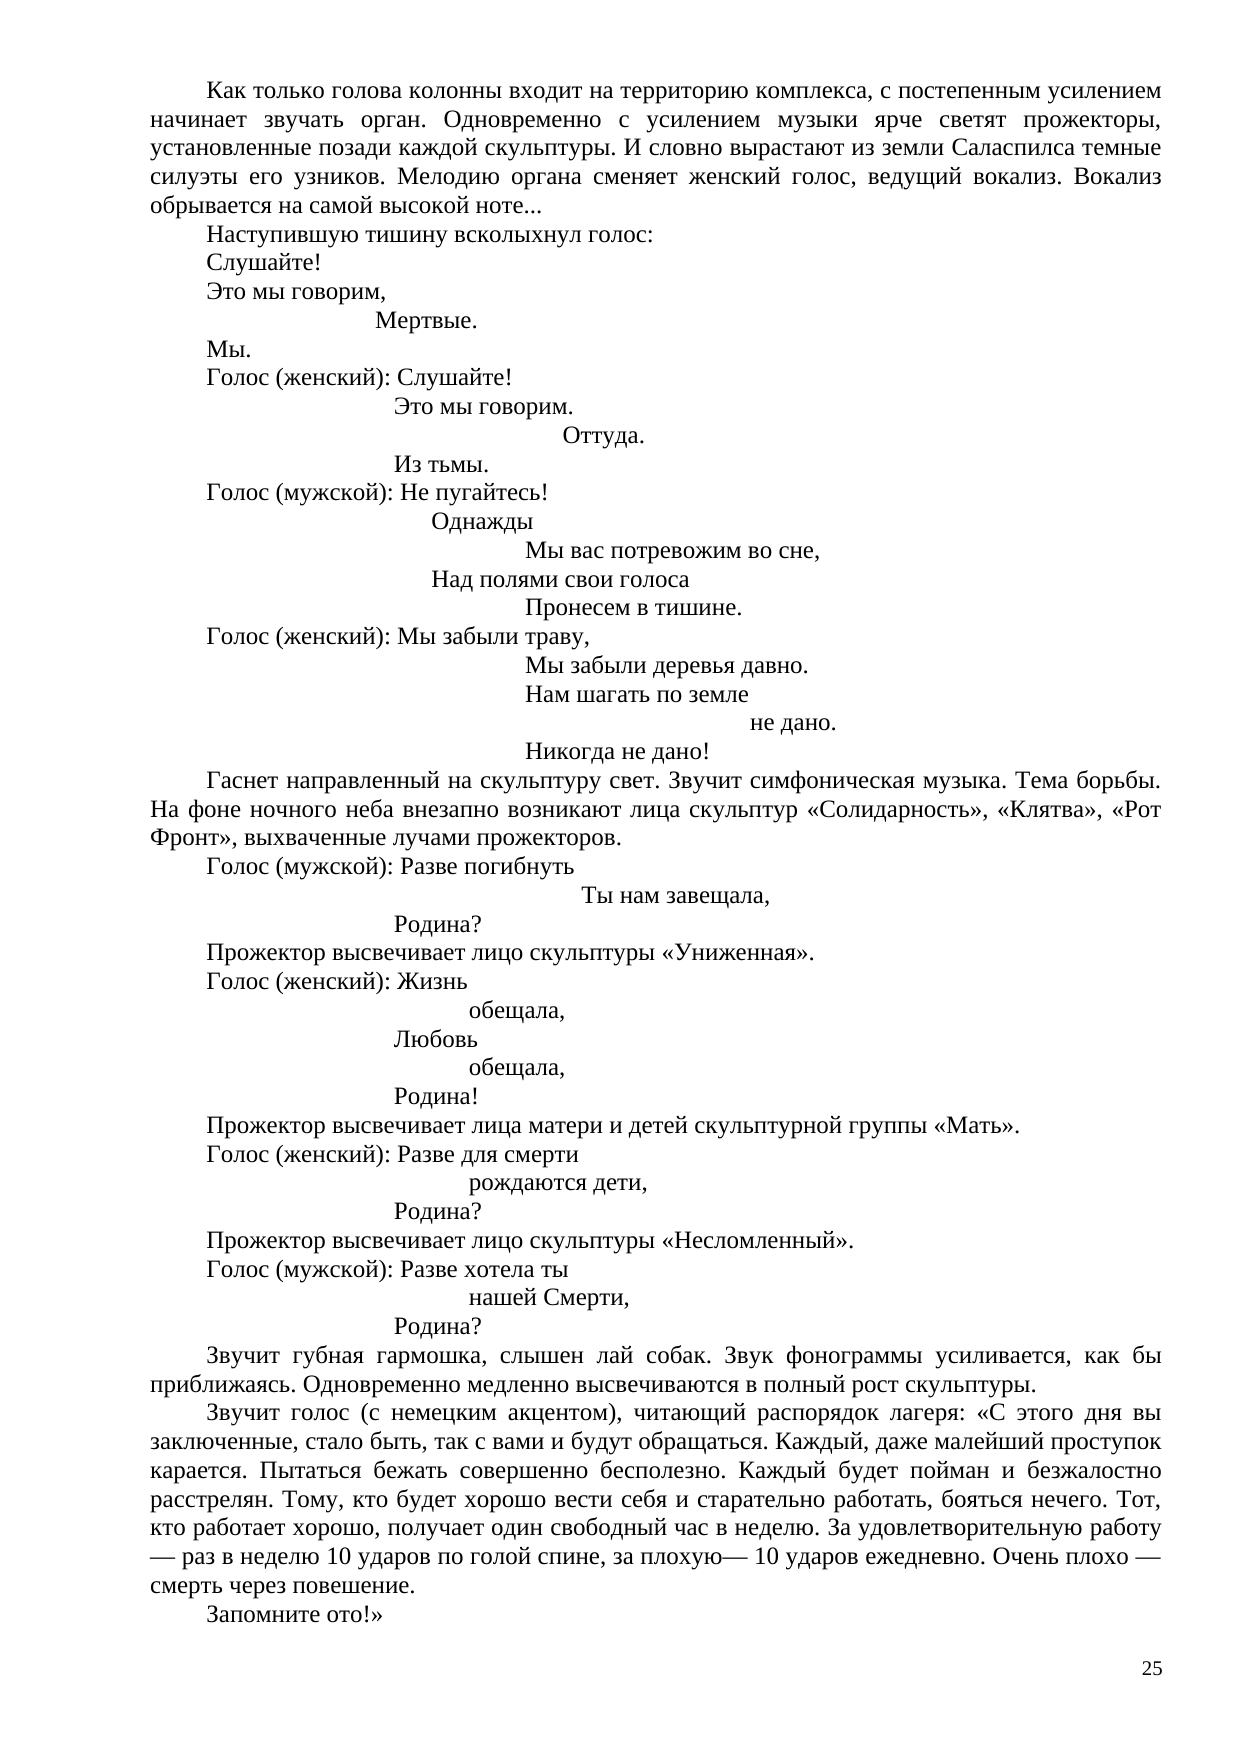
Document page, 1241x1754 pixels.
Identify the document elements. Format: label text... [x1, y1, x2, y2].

text Любовь [150, 1024, 1162, 1052]
text Голос (женский): Жизнь [150, 966, 1162, 995]
text Гаснет направленный на скульптуру свет. Звучит симфоническая музыка. Тема борьбы. На фоне ночного неба внезапно возникают лица скульптур «Солидарность», «Клятва», «Рот Фронт», выхваченные лучами прожекторов. [150, 765, 1162, 851]
text обещала, [150, 995, 1162, 1024]
text Родина? [150, 1311, 1162, 1340]
text Звучит голос (с немецким акцентом), читающий распорядок лагеря: «С этого дня вы заключенные, стало быть, так с вами и будут обращаться. Каждый, даже малейший проступок карается. Пытаться бежать совершенно бесполезно. Каждый будет пойман и безжалостно расстрелян. Тому, кто будет хорошо вести себя и старательно работать, бояться нечего. Тот, кто работает хорошо, получает один свободный час в неделю. За удовлетворительную работу — раз в неделю 10 ударов по голой спине, за плохую— 10 ударов ежедневно. Очень плохо — смерть через повешение. [150, 1397, 1162, 1599]
text Это мы говорим, [150, 276, 1162, 305]
text Слушайте! [150, 247, 1162, 276]
text Голос (мужской): Разве хотела ты [150, 1254, 1162, 1282]
text Родина! [150, 1081, 1162, 1110]
text Голос (мужской): Не пугайтесь! [150, 477, 1162, 506]
text Мы забыли деревья давно. [150, 650, 1162, 679]
text Как только голова колонны входит на территорию комплекса, с постепенным усилением начинает звучать орган. Одновременно с усилением музыки ярче светят прожекторы, установленные позади каждой скульптуры. И словно вырастают из земли Саласпилса темные силуэты его узников. Мелодию органа сменяет женский голос, ведущий вокализ. Вокализ обрывается на самой высокой ноте... [150, 75, 1162, 219]
text Ты нам завещала, [150, 880, 1162, 909]
text Мы. [150, 334, 1162, 362]
text Из тьмы. [150, 449, 1162, 477]
text Голос (женский): Мы забыли траву, [150, 621, 1162, 650]
text Это мы говорим. [150, 391, 1162, 420]
text Прожектор высвечивает лицо скульптуры «Несломленный». [150, 1225, 1162, 1254]
text Наступившую тишину всколыхнул голос: [150, 219, 1162, 247]
text Никогда не дано! [150, 736, 1162, 765]
text Прожектор высвечивает лица матери и детей скульптурной группы «Мать». [150, 1110, 1162, 1139]
text Нам шагать по земле [150, 679, 1162, 707]
text Пронесем в тишине. [150, 592, 1162, 621]
text обещала, [150, 1052, 1162, 1081]
text Оттуда. [150, 420, 1162, 449]
text Однажды [150, 506, 1162, 535]
text нашей Смерти, [150, 1282, 1162, 1311]
text Родина? [150, 1196, 1162, 1225]
text Над полями свои голоса [150, 564, 1162, 592]
text Родина? [150, 909, 1162, 937]
text Запомните ото!» [150, 1599, 1162, 1627]
text Голос (мужской): Разве погибнуть [150, 851, 1162, 880]
text Голос (женский): Разве для смерти [150, 1139, 1162, 1167]
text рождаются дети, [150, 1167, 1162, 1196]
text Мертвые. [150, 305, 1162, 334]
text Голос (женский): Слушайте! [150, 362, 1162, 391]
text Мы вас потревожим во сне, [150, 535, 1162, 564]
text не дано. [150, 707, 1162, 736]
text Звучит губная гармошка, слышен лай собак. Звук фонограммы усиливается, как бы приближаясь. Одновременно медленно высвечиваются в полный рост скульптуры. [150, 1340, 1162, 1397]
text Прожектор высвечивает лицо скульптуры «Униженная». [150, 937, 1162, 966]
